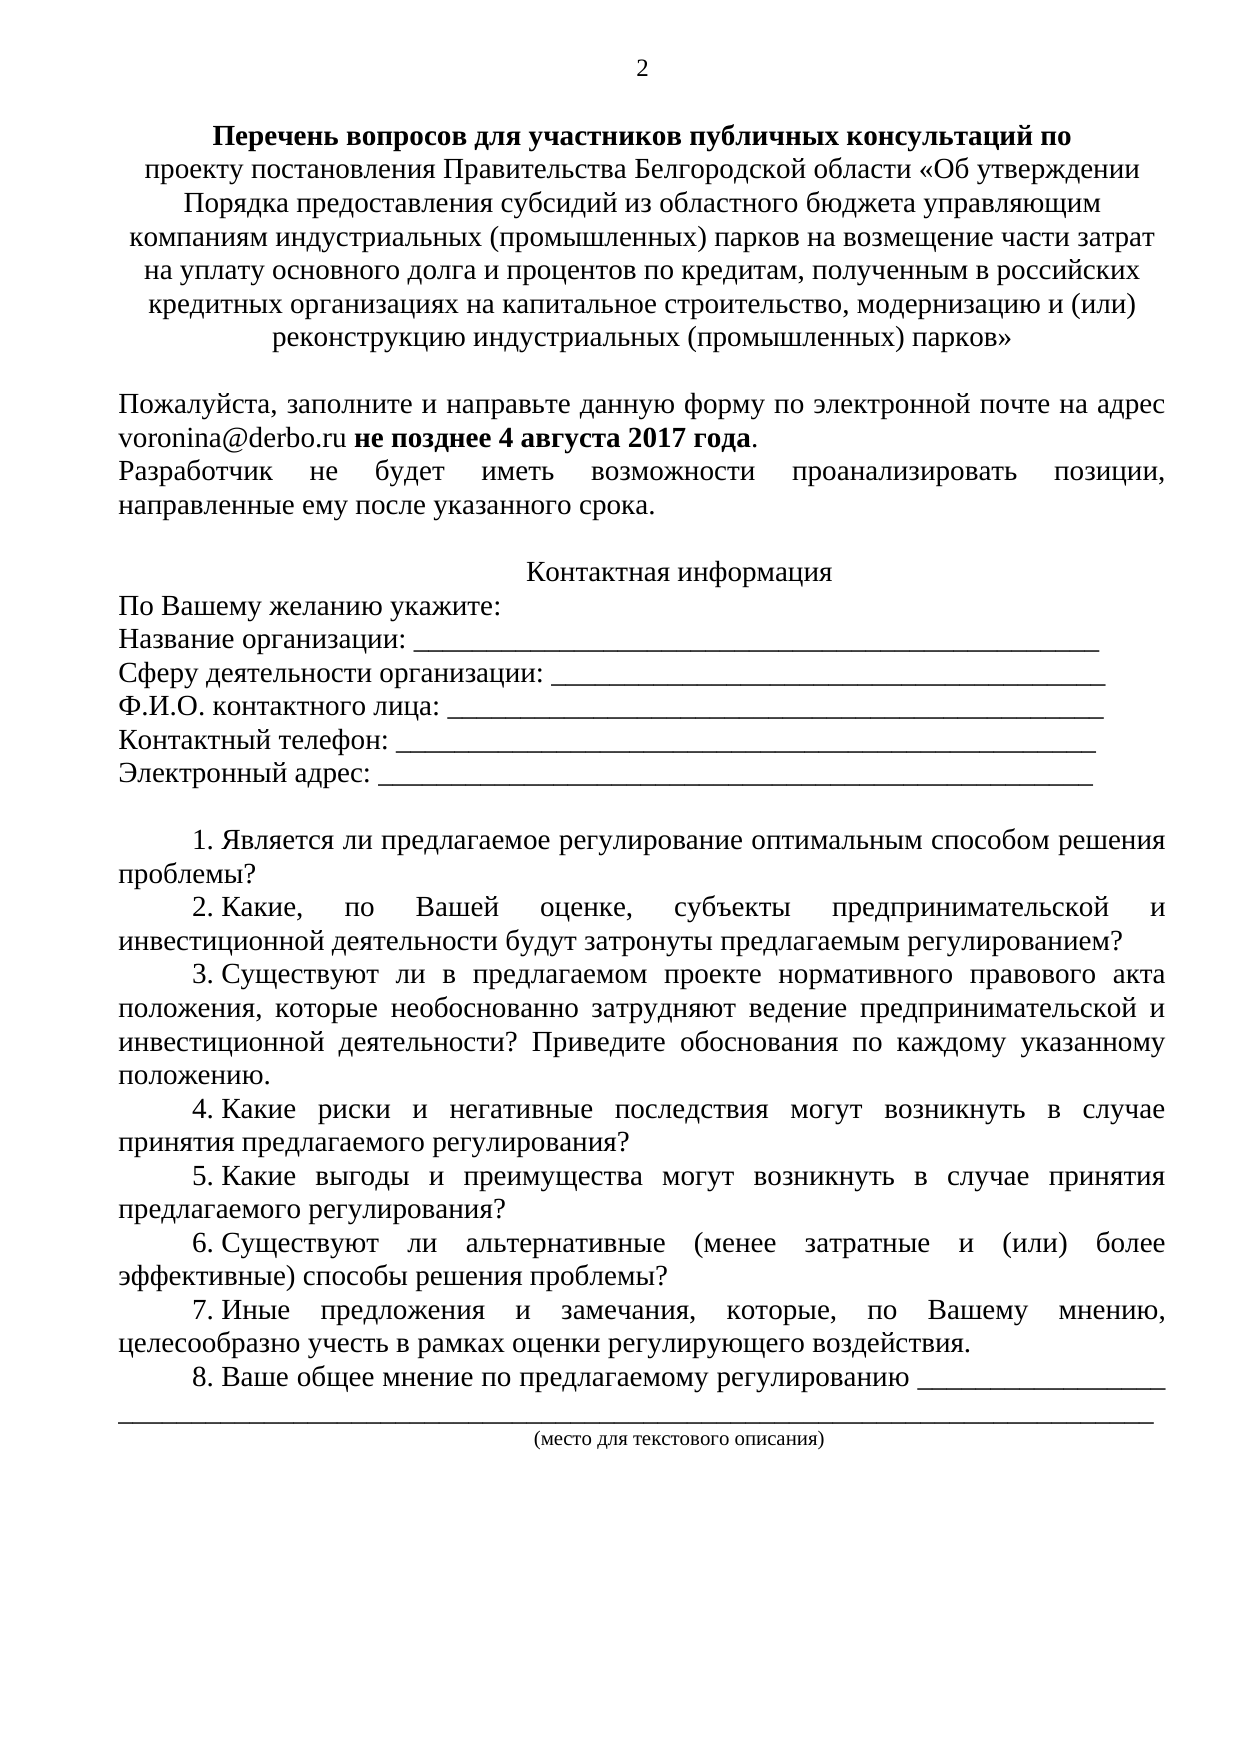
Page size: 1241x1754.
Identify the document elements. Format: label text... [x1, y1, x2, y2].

text Название организации: _______________________________________________ [118, 621, 1166, 655]
text 1. Является ли предлагаемое регулирование оптимальным способом решения проблемы? [118, 822, 1166, 889]
text Сферу деятельности организации: ______________________________________ [118, 655, 1166, 688]
text Перечень вопросов для участников публичных консультаций по [118, 118, 1166, 152]
text 4. Какие риски и негативные последствия могут возникнуть в случае принятия предлагаемого регулирования? [118, 1091, 1166, 1158]
text 8. Ваше общее мнение по предлагаемому регулированию _________________ _______________________________________________________________________ [118, 1359, 1166, 1426]
text Электронный адрес: _________________________________________________ [118, 755, 1166, 789]
text 5. Какие выгоды и преимущества могут возникнуть в случае принятия предлагаемого регулирования? [118, 1158, 1166, 1225]
text Ф.И.О. контактного лица: _____________________________________________ [118, 688, 1166, 722]
text 6. Существуют ли альтернативные (менее затратные и (или) более эффективные) способы решения проблемы? [118, 1225, 1166, 1292]
text Контактный телефон: ________________________________________________ [118, 722, 1166, 755]
text Пожалуйста, заполните и направьте данную форму по электронной почте на адрес voronina@derbo.ru не позднее 4 августа 2017 года. [118, 386, 1166, 453]
text проекту постановления Правительства Белгородской области «Об утверждении Порядка предоставления субсидий из областного бюджета управляющим компаниям индустриальных (промышленных) парков на возмещение части затрат на уплату основного долга и процентов по кредитам, полученным в российских кредитных организациях на капитальное строительство, модернизацию и (или) реконструкцию индустриальных (промышленных) парков» [118, 152, 1166, 353]
text (место для текстового описания) [118, 1426, 1166, 1450]
text Контактная информация [118, 554, 1166, 588]
text 2. Какие, по Вашей оценке, субъекты предпринимательской и инвестиционной деятельности будут затронуты предлагаемым регулированием? [118, 889, 1166, 957]
text Разработчик не будет иметь возможности проанализировать позиции, направленные ему после указанного срока. [118, 453, 1166, 521]
text 7. Иные предложения и замечания, которые, по Вашему мнению, целесообразно учесть в рамках оценки регулирующего воздействия. [118, 1292, 1166, 1359]
text По Вашему желанию укажите: [118, 588, 1166, 621]
text 3. Существуют ли в предлагаемом проекте нормативного правового акта положения, которые необоснованно затрудняют ведение предпринимательской и инвестиционной деятельности? Приведите обоснования по каждому указанному положению. [118, 957, 1166, 1091]
